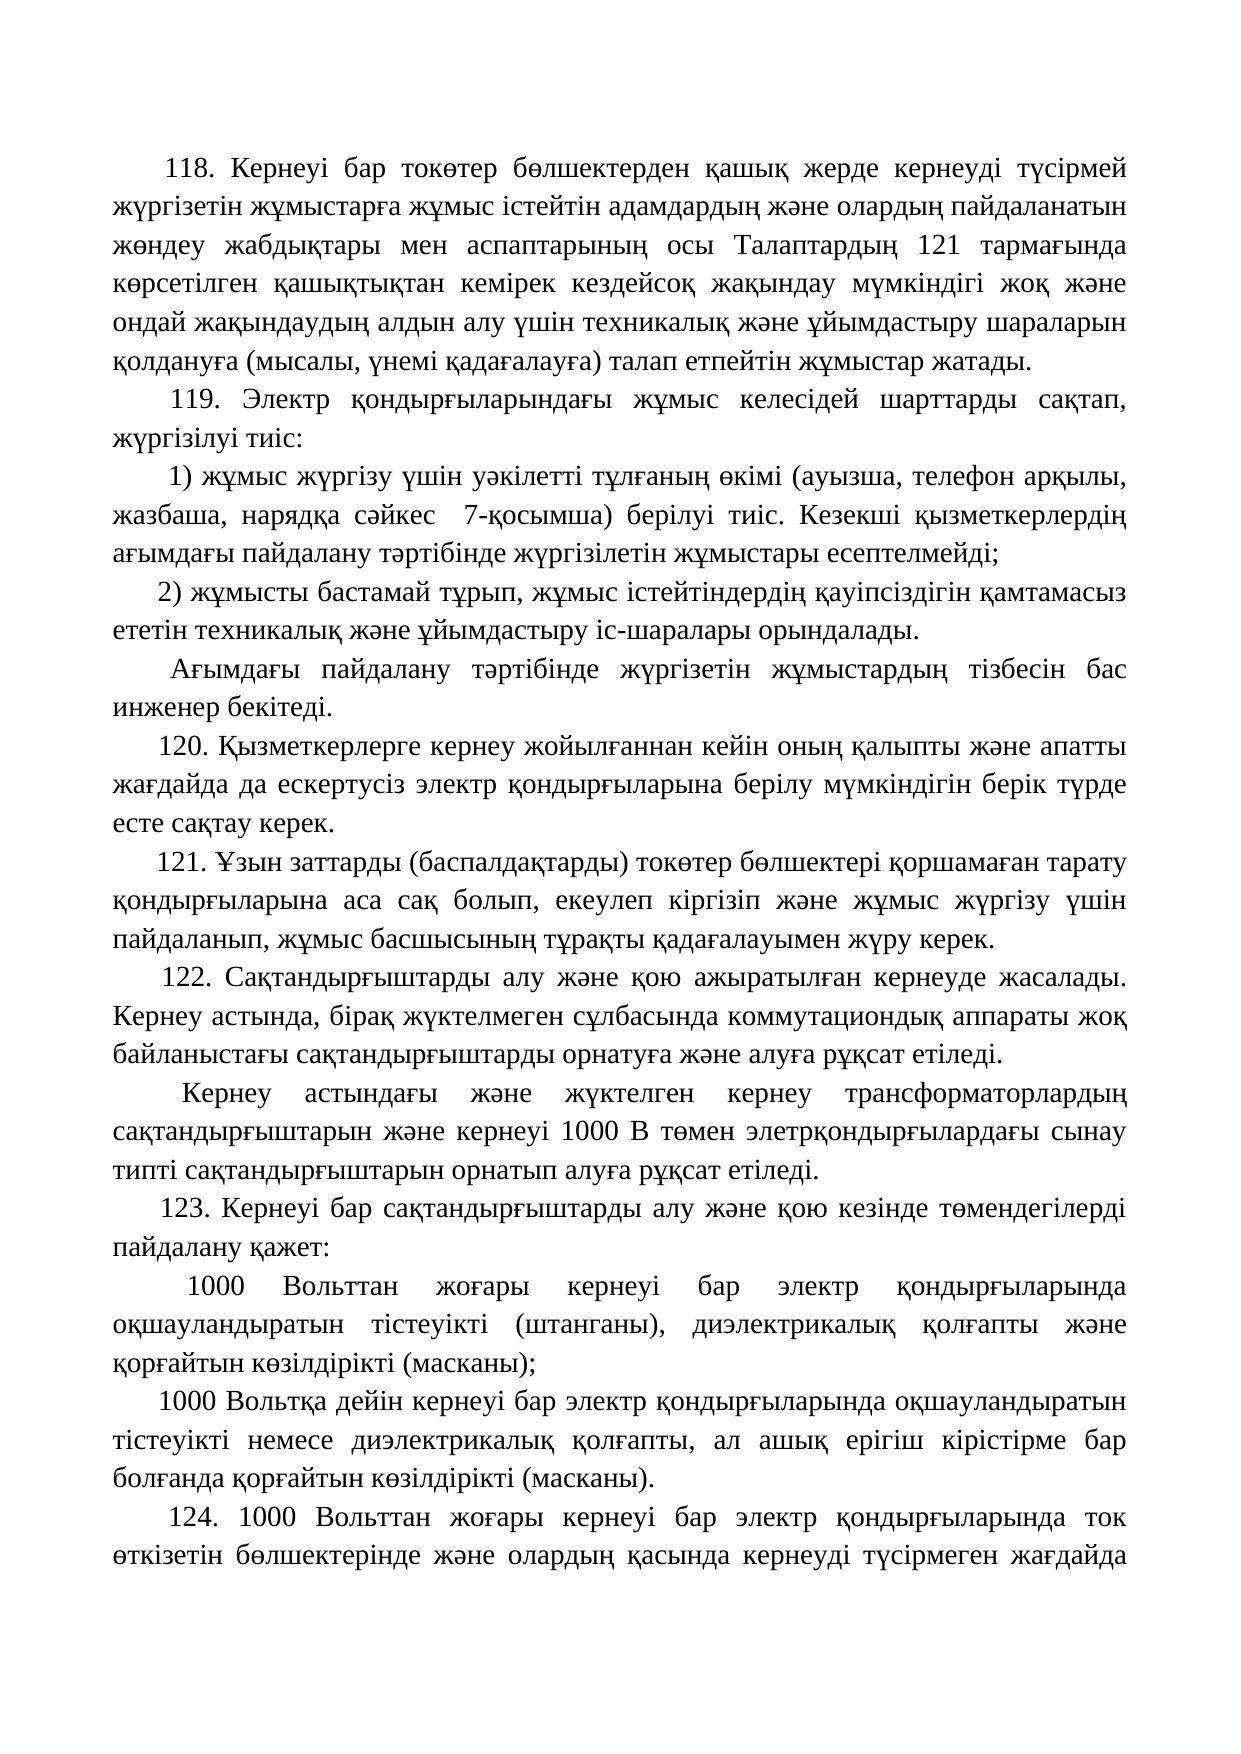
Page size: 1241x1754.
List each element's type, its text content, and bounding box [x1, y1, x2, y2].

text 1000 Вольттан жоғары кернеуі бар электр қондырғыларында оқшауландыратын тістеуікті (штанганы), диэлектрикалық қолғапты және қорғайтын көзілдірікті (масканы); [112, 1268, 1128, 1378]
text 2) жұмысты бастамай тұрып, жұмыс істейтіндердің қауіпсіздігін қамтамасыз ететін техникалық және ұйымдастыру іс-шаралары орындалады. [112, 574, 1128, 646]
text 122. Сақтандырғыштарды алу және қою ажыратылған кернеуде жасалады. Кернеу астында, бірақ жүктелмеген сұлбасында коммутациондық аппараты жоқ байланыстағы сақтандырғыштарды орнатуға және алуға рұқсат етіледі. [112, 959, 1128, 1070]
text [112, 1499, 1128, 1571]
text Ағымдағы пайдалану тәртібінде жүргізетін жұмыстардың тізбесін бас инженер бекітеді. [112, 651, 1128, 723]
text 120. Қызметкерлерге кернеу жойылғаннан кейін оның қалыпты және апатты жағдайда да ескертусіз электр қондырғыларына берілу мүмкіндігін берік түрде есте сақтау керек. [112, 728, 1128, 839]
text 1) жұмыс жүргізу үшін уәкілетті тұлғаның өкімі (ауызша, телефон арқылы, жазбаша, нарядқа сәйкес 7-қосымша) берілуі тиіс. Кезекші қызметкерлердің ағымдағы пайдалану тәртібінде жүргізілетін жұмыстары есептелмейді; [112, 458, 1128, 569]
text 123. Кернеуі бар сақтандырғыштарды алу және қою кезінде төмендегілерді пайдалану қажет: [112, 1191, 1128, 1263]
text 118. Кернеуі бар токөтер бөлшектерден қашық жерде кернеуді түсірмей жүргізетін жұмыстарға жұмыс істейтін адамдардың және олардың пайдаланатын жөндеу жабдықтары мен аспаптарының осы Талаптардың 121 тармағында көрсетілген қашықтықтан кемірек кездейсоқ жақындау мүмкіндігі жоқ және ондай жақындаудың алдын алу үшін техникалық және ұйымдастыру шараларын қолдануға (мысалы, үнемі қадағалауға) талап етпейтін жұмыстар жатады. [112, 150, 1128, 376]
text 119. Электр қондырғыларындағы жұмыс келесідей шарттарды сақтап, жүргізілуі тиіс: [112, 381, 1128, 453]
text Кернеу астындағы және жүктелген кернеу трансформаторлардың сақтандырғыштарын және кернеуі 1000 В төмен элетрқондырғылардағы сынау типті сақтандырғыштарын орнатып алуға рұқсат етіледі. [112, 1075, 1128, 1186]
text 121. Ұзын заттарды (баспалдақтарды) токөтер бөлшектері қоршамаған тарату қондырғыларына аса сақ болып, екеулеп кіргізіп және жұмыс жүргізу үшін пайдаланып, жұмыс басшысының тұрақты қадағалауымен жүру керек. [112, 844, 1128, 954]
text 1000 Вольтқа дейін кернеуі бар электр қондырғыларында оқшауландыратын тістеуікті немесе диэлектрикалық қолғапты, ал ашық ерігіш кірістірме бар болғанда қорғайтын көзілдірікті (масканы). [112, 1383, 1128, 1494]
